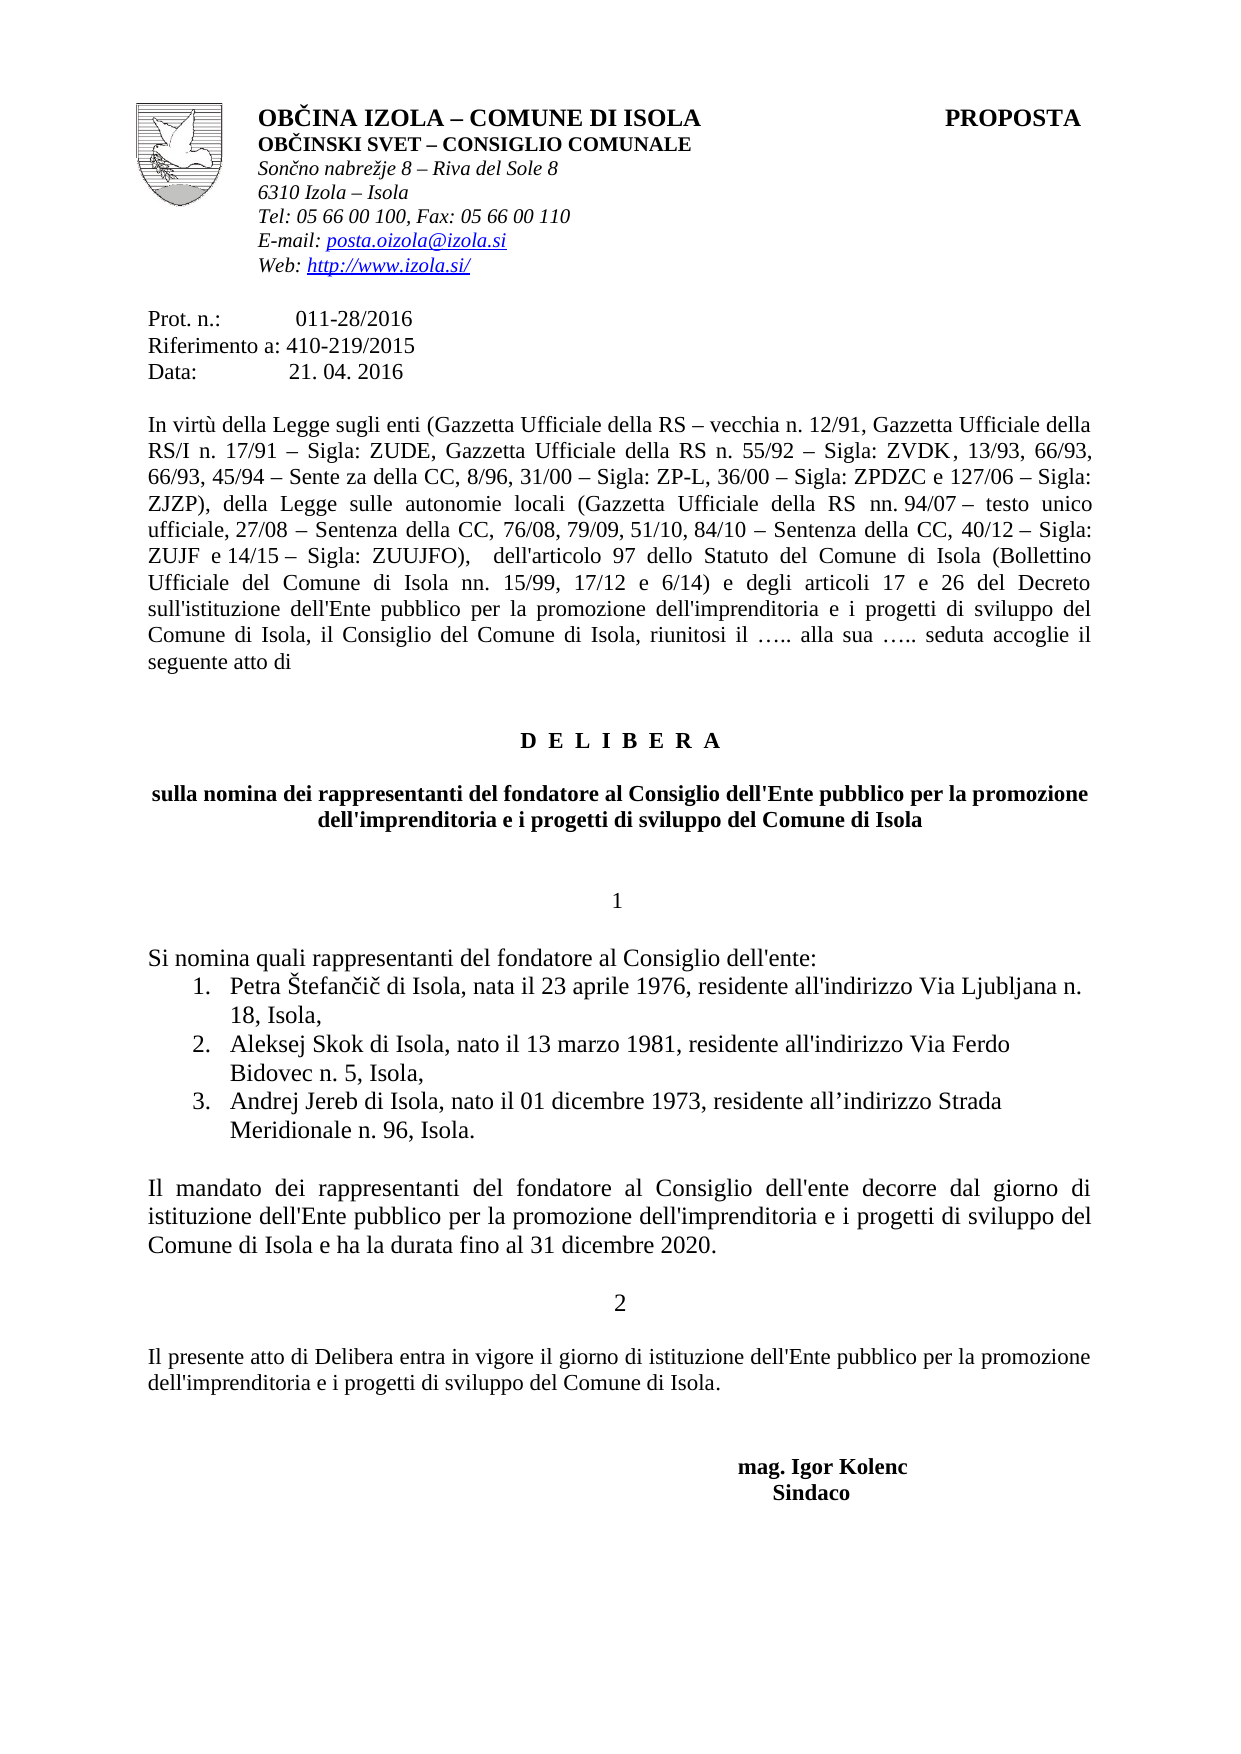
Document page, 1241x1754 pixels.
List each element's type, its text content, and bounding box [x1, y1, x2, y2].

list Andrej Jereb di Isola, nato il 01 dicembre 1973, residente all’indirizzo Strada Meridionale n. 96, Isola. [192, 1086, 1093, 1144]
text Data: 21. 04. 2016 [148, 358, 1093, 384]
text D E L I B E R A [148, 727, 1093, 753]
text 1 [223, 887, 1093, 914]
text Prot. n.: 011-28/2016 [148, 305, 1093, 332]
list Petra Štefančič di Isola, nata il 23 aprile 1976, residente all'indirizzo Via Ljubljana n. 18, Isola, [192, 971, 1093, 1029]
text In virtù della Legge sugli enti (Gazzetta Ufficiale della RS – vecchia n. 12/91, Gazzetta Ufficiale della RS/I n. 17/91 – Sigla: ZUDE, Gazzetta Ufficiale della RS n. 55/92 – Sigla: ZVDK, 13/93, 66/93, 66/93, 45/94 – Sente za della CC, 8/96, 31/00 – Sigla: ZP-L, 36/00 – Sigla: ZPDZC e 127/06 – Sigla: ZJZP), della Legge sulle autonomie locali (Gazzetta Ufficiale della RS nn. 94/07 – testo unico ufficiale, 27/08 – Sentenza della CC, 76/08, 79/09, 51/10, 84/10 – Sentenza della CC, 40/12 – Sigla: ZUJF e 14/15 – Sigla: ZUUJFO), dell'articolo 97 dello Statuto del Comune di Isola (Bollettino Ufficiale del Comune di Isola nn. 15/99, 17/12 e 6/14) e degli articoli 17 e 26 del Decreto sull'istituzione dell'Ente pubblico per la promozione dell'imprenditoria e i progetti di sviluppo del Comune di Isola, il Consiglio del Comune di Isola, riunitosi il ….. alla sua ….. seduta accoglie il seguente atto di [148, 516, 1093, 674]
list Aleksej Skok di Isola, nato il 13 marzo 1981, residente all'indirizzo Via Ferdo Bidovec n. 5, Isola, [192, 1029, 1093, 1086]
text Il presente atto di Delibera entra in vigore il giorno di istituzione dell'Ente pubblico per la promozione dell'imprenditoria e i progetti di sviluppo del Comune di Isola. [148, 1343, 1093, 1395]
text Si nomina quali rappresentanti del fondatore al Consiglio dell'ente: [148, 943, 1093, 971]
text sulla nomina dei rappresentanti del fondatore al Consiglio dell'Ente pubblico per la promozione dell'imprenditoria e i progetti di sviluppo del Comune di Isola [148, 780, 1093, 832]
picture [136, 103, 223, 207]
text Il mandato dei rappresentanti del fondatore al Consiglio dell'ente decorre dal giorno di istituzione dell'Ente pubblico per la promozione dell'imprenditoria e i progetti di sviluppo del Comune di Isola e ha la durata fino al 31 dicembre 2020. [148, 1173, 1093, 1259]
text Riferimento a: 410-219/2015 [148, 332, 1093, 358]
text mag. Igor Kolenc [148, 1453, 1093, 1479]
text 2 [148, 1288, 1093, 1316]
table_header [136, 104, 246, 277]
text Sindaco [664, 1479, 1093, 1506]
table_header OBČINA IZOLA – COMUNE DI ISOLA PROPOSTA OBČINSKI SVET – CONSIGLIO COMUNALE Sončno nabrežje 8 – Riva del Sole 8 6310 Izola – Isola Tel: 05 66 00 100, Fax: 05 66 00 110 E-mail: posta.oizola@izola.si Web: http://www.izola.si/ [246, 104, 1097, 277]
